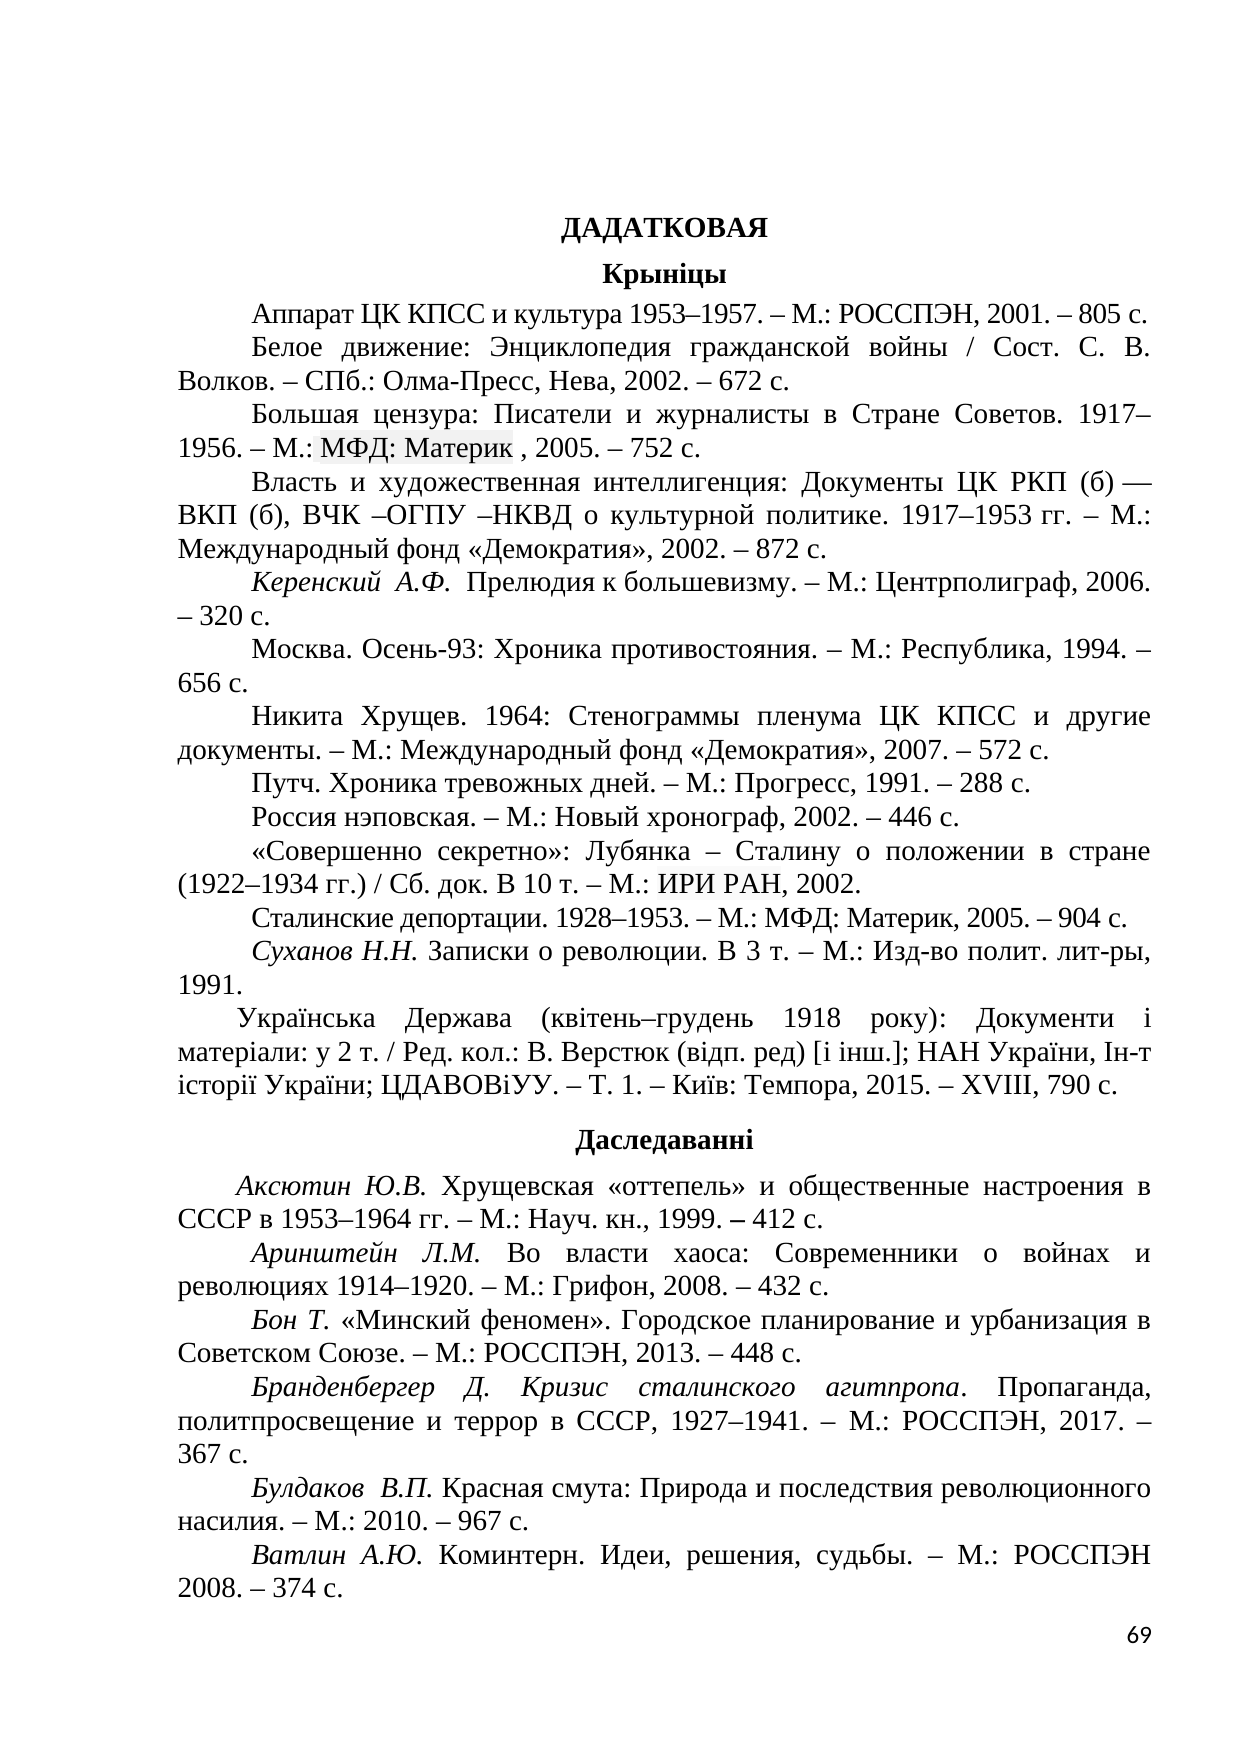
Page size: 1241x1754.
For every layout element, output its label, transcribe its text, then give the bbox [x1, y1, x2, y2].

text Власть и художественная интеллигенция: Документы ЦК РКП (б) — ВКП (б), ВЧК –ОГПУ –НКВД о культурной политике. 1917–1953 гг. – М.: Международный фонд «Демократия», 2002. – 872 с. [177, 464, 1152, 564]
text Бранденбергер Д. Кризис сталинского агитпропа. Пропаганда, политпросвещение и террор в СССР, 1927–1941. – М.: РОССПЭН, 2017. – 367 с. [177, 1403, 1152, 1470]
text Большая цензура: Писатели и журналисты в Стране Советов. 1917–1956. – М.: МФД: Материк , 2005. – 752 с. [177, 397, 1152, 464]
text Белое движение: Энциклопедия гражданской войны / Сост. С. В. Волков. – СПб.: Олма-Пресс, Нева, 2002. – 672 с. [177, 329, 1152, 397]
text Керенский А.Ф. Прелюдия к большевизму. – М.: Центрполиграф, 2006. – 320 с. [177, 564, 1152, 631]
text Аринштейн Л.М. Во власти хаоса: Современники о войнах и революциях 1914–1920. – М.: Грифон, 2008. – 432 с. [177, 1235, 1152, 1302]
text «Совершенно секретно»: Лубянка – Сталину о положении в стране (1922–1934 гг.) / Сб. док. В 10 т. – М.: ИРИ РАН, 2002. [177, 833, 1152, 900]
text Крыніцы [177, 256, 1152, 290]
text Суханов Н.Н. Записки о революции. В 3 т. – М.: Изд-во полит. лит-ры, 1991. [177, 933, 1152, 1000]
text Сталинские депортации. 1928–1953. – М.: МФД: Материк, 2005. – 904 с. [177, 900, 1152, 933]
text Аппарат ЦК КПСС и культура 1953–1957. – М.: РОССПЭН, 2001. – 805 с. [177, 296, 1152, 329]
text ДАДАТКОВАЯ [177, 210, 1152, 244]
text Никита Хрущев. 1964: Стенограммы пленума ЦК КПСС и другие документы. – М.: Международный фонд «Демократия», 2007. – 572 с. [177, 698, 1152, 766]
text Путч. Хроника тревожных дней. – М.: Прогресс, 1991. – 288 с. [177, 766, 1152, 799]
text Аксютин Ю.В. Хрущевская «оттепель» и общественные настроения в СССР в 1953–1964 гг. – М.: Науч. кн., 1999. – 412 с. [177, 1168, 1152, 1235]
text Россия нэповская. – М.: Новый хронограф, 2002. – 446 с. [177, 799, 1152, 833]
text Ватлин А.Ю. Коминтерн. Идеи, решения, судьбы. – М.: РОССПЭН 2008. – 374 с. [177, 1537, 1152, 1604]
text Булдаков В.П. Красная смута: Природа и последствия революционного насилия. – М.: 2010. – 967 с. [177, 1470, 1152, 1537]
text Бранденбергер Д. Кризис сталинского агитпропа. Пропаганда, политпросвещение и террор в СССР, 1927–1941. – М.: РОССПЭН, 2017. – 367 с. [177, 1369, 521, 1403]
text Даследаванні [177, 1122, 1152, 1155]
text Бон Т. «Минский феномен». Городское планирование и урбанизация в Советском Союзе. – М.: РОССПЭН, 2013. – 448 с. [177, 1302, 1152, 1369]
text Москва. Осень-93: Хроника противостояния. – М.: Республика, 1994. – 656 с. [177, 631, 1152, 698]
text Українська Держава (квітень–грудень 1918 року): Документи і матеріали: у 2 т. / Ред. кол.: В. Верстюк (відп. ред) [і інш.]; НАН України, Ін-т історії України; ЦДАВОВіУУ. – Т. 1. – Київ: Темпора, 2015. – XVIII, 790 с. [177, 1000, 1152, 1101]
